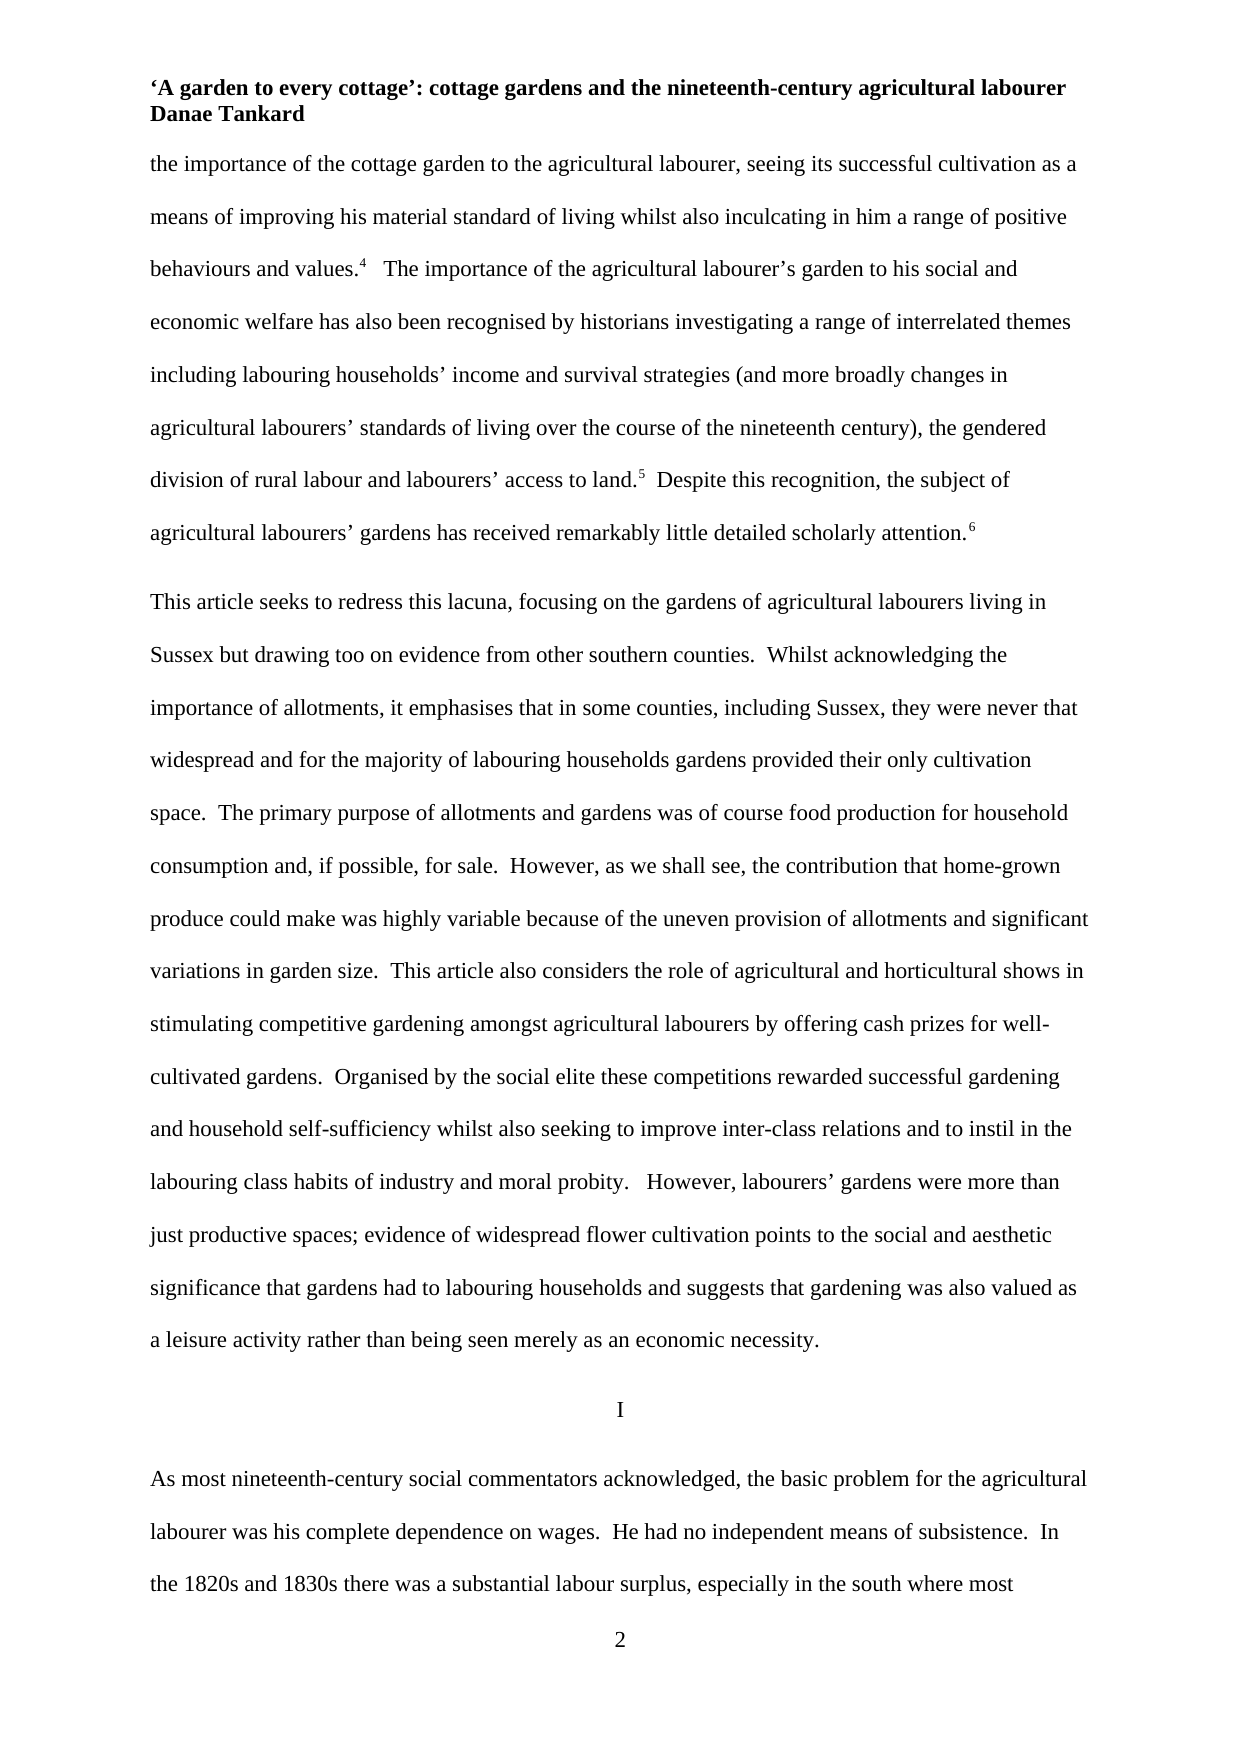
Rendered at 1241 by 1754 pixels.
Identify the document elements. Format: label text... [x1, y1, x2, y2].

text This article seeks to redress this lacuna, focusing on the gardens of agricultural labourers living in Sussex but drawing too on evidence from other southern counties. Whilst acknowledging the importance of allotments, it emphasises that in some counties, including Sussex, they were never that widespread and for the majority of labouring households gardens provided their only cultivation space. The primary purpose of allotments and gardens was of course food production for household consumption and, if possible, for sale. However, as we shall see, the contribution that home-grown produce could make was highly variable because of the uneven provision of allotments and significant variations in garden size. This article also considers the role of agricultural and horticultural shows in stimulating competitive gardening amongst agricultural labourers by offering cash prizes for well-cultivated gardens. Organised by the social elite these competitions rewarded successful gardening and household self-sufficiency whilst also seeking to improve inter-class relations and to instil in the labouring class habits of industry and moral probity. However, labourers’ gardens were more than just productive spaces; evidence of widespread flower cultivation points to the social and aesthetic significance that gardens had to labouring households and suggests that gardening was also valued as a leisure activity rather than being seen merely as an economic necessity. [150, 588, 1090, 1353]
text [150, 1465, 1090, 1597]
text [150, 150, 1090, 545]
text I [150, 1396, 1090, 1422]
